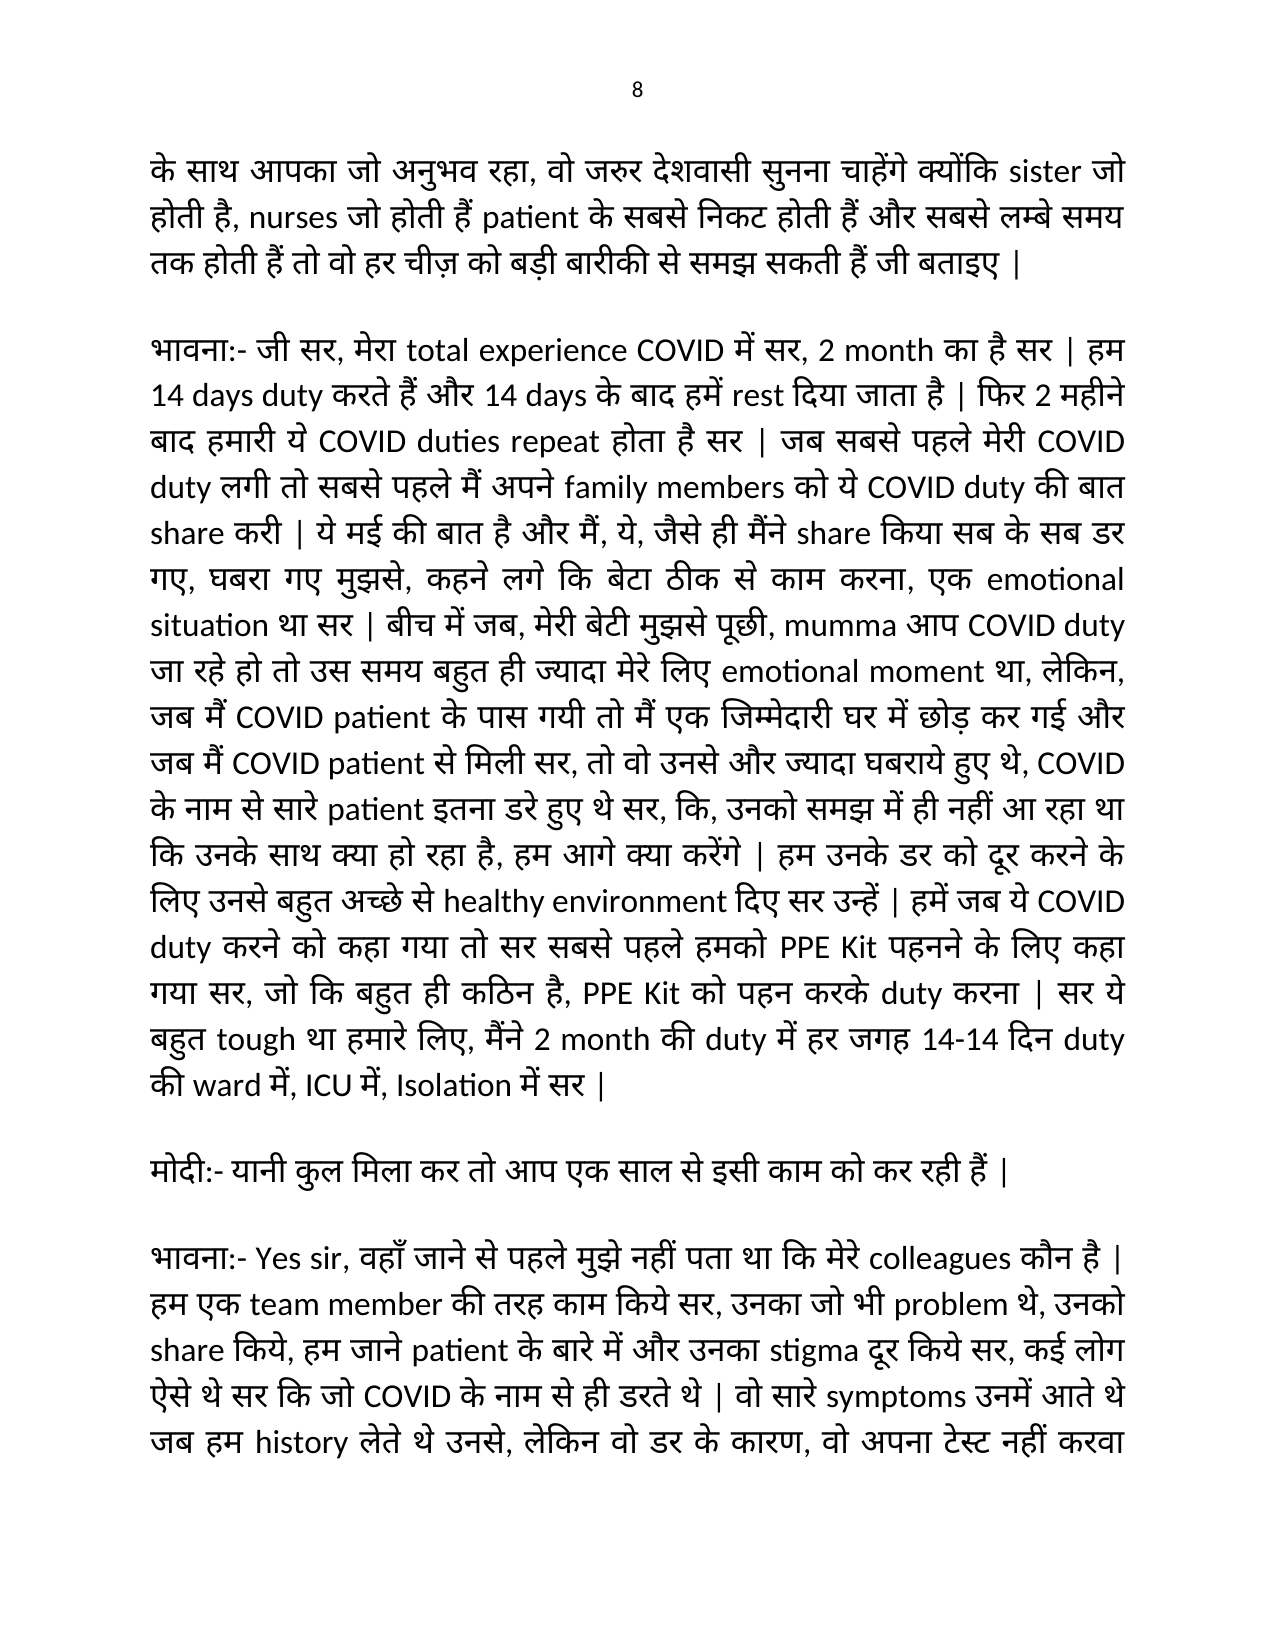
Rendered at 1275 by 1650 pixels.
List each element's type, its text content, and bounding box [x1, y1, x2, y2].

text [150, 150, 1125, 288]
text भावना:- जी सर, मेरा total experience COVID में सर, 2 month का है सर | हम 14 days duty करते हैं और 14 days के बाद हमें rest दिया जाता है | फिर 2 महीने बाद हमारी ये COVID duties repeat होता है सर | जब सबसे पहले मेरी COVID duty लगी तो सबसे पहले मैं अपने family members को ये COVID duty की बात share करी | ये मई की बात है और मैं, ये, जैसे ही मैंने share किया सब के सब डर गए, घबरा गए मुझसे, कहने लगे कि बेटा ठीक से काम करना, एक emotional situation था सर | बीच में जब, मेरी बेटी मुझसे पूछी, mumma आप COVID duty जा रहे हो तो उस समय बहुत ही ज्यादा मेरे लिए emotional moment था, लेकिन, जब मैं COVID patient के पास गयी तो मैं एक जिम्मेदारी घर में छोड़ कर गई और जब मैं COVID patient से मिली सर, तो वो उनसे और ज्यादा घबराये हुए थे, COVID के नाम से सारे patient इतना डरे हुए थे सर, कि, उनको समझ में ही नहीं आ रहा था कि उनके साथ क्या हो रहा है, हम आगे क्या करेंगे | हम उनके डर को दूर करने के लिए उनसे बहुत अच्छे से healthy environment दिए सर उन्हें | हमें जब ये COVID duty करने को कहा गया तो सर सबसे पहले हमको PPE Kit पहनने के लिए कहा गया सर, जो कि बहुत ही कठिन है, PPE Kit को पहन करके duty करना | सर ये बहुत tough था हमारे लिए, मैंने 2 month की duty में हर जगह 14-14 दिन duty की ward में, ICU में, Isolation में सर | [150, 328, 1125, 1109]
text मोदी:- यानी कुल मिला कर तो आप एक साल से इसी काम को कर रही हैं | [150, 1150, 1125, 1196]
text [150, 1237, 1125, 1467]
